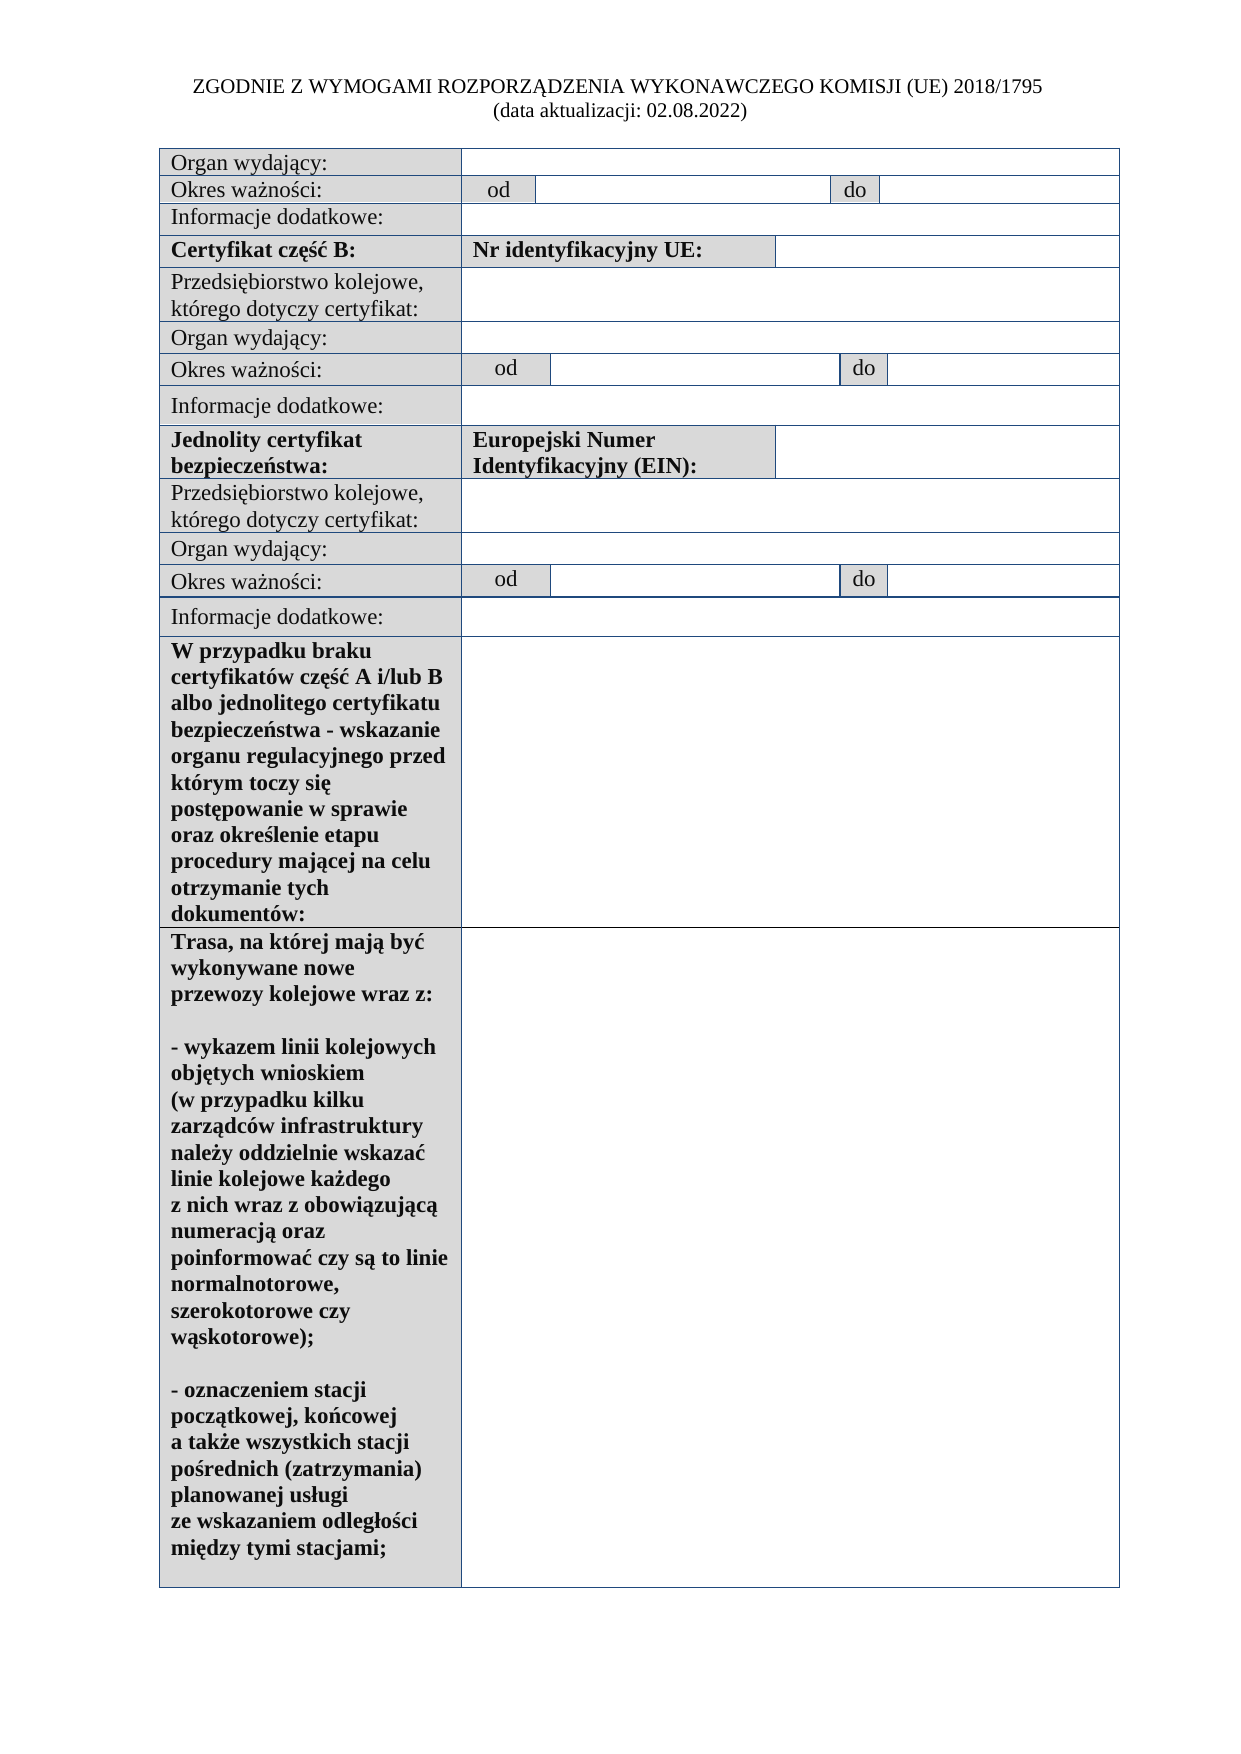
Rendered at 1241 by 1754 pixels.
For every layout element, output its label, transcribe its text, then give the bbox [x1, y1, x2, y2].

table_cell Przedsiębiorstwo kolejowe, którego dotyczy certyfikat: [160, 268, 461, 321]
table_cell od [462, 176, 535, 202]
table_cell [888, 354, 1119, 385]
table_cell Okres ważności: [160, 176, 461, 202]
table_cell do [841, 565, 887, 596]
table_cell [462, 479, 1119, 532]
table_cell [888, 565, 1119, 596]
table_cell do [841, 354, 887, 385]
table_cell Organ wydający: [160, 322, 461, 353]
table_cell W przypadku braku certyfikatów część A i/lub B albo jednolitego certyfikatu bezpieczeństwa - wskazanie organu regulacyjnego przed którym toczy się postępowanie w sprawie oraz określenie etapu procedury mającej na celu otrzymanie tych dokumentów: [160, 637, 461, 927]
table_cell Certyfikat część B: [160, 236, 461, 267]
table_cell [551, 565, 839, 596]
table_cell Okres ważności: [160, 565, 461, 596]
table_cell [776, 426, 1119, 478]
table_cell [462, 637, 1119, 927]
table_cell Przedsiębiorstwo kolejowe, którego dotyczy certyfikat: [160, 479, 461, 532]
table_cell Informacje dodatkowe: [160, 598, 461, 636]
table_cell [462, 598, 1119, 636]
table_cell od [462, 354, 550, 385]
table_cell [776, 236, 1119, 267]
table_cell [462, 204, 1119, 235]
table_cell [462, 322, 1119, 353]
table_cell do [831, 176, 879, 202]
table_cell Informacje dodatkowe: [160, 204, 461, 235]
table_cell [462, 386, 1119, 424]
table_cell Okres ważności: [160, 354, 461, 385]
table_cell Nr identyfikacyjny UE: [462, 236, 775, 267]
table_cell [462, 149, 1119, 175]
table_cell [880, 176, 1119, 202]
table_cell [462, 268, 1119, 321]
table_cell [462, 533, 1119, 564]
table_cell [551, 354, 839, 385]
table_cell Europejski Numer Identyfikacyjny (EIN): [462, 426, 775, 478]
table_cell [160, 928, 461, 1587]
table_cell [536, 176, 830, 202]
table_cell Informacje dodatkowe: [160, 386, 461, 424]
table_cell Jednolity certyfikat bezpieczeństwa: [160, 426, 461, 478]
table_cell [462, 928, 1119, 1587]
table_cell od [462, 565, 550, 596]
table_cell Organ wydający: [160, 533, 461, 564]
table_cell Organ wydający: [160, 149, 461, 175]
